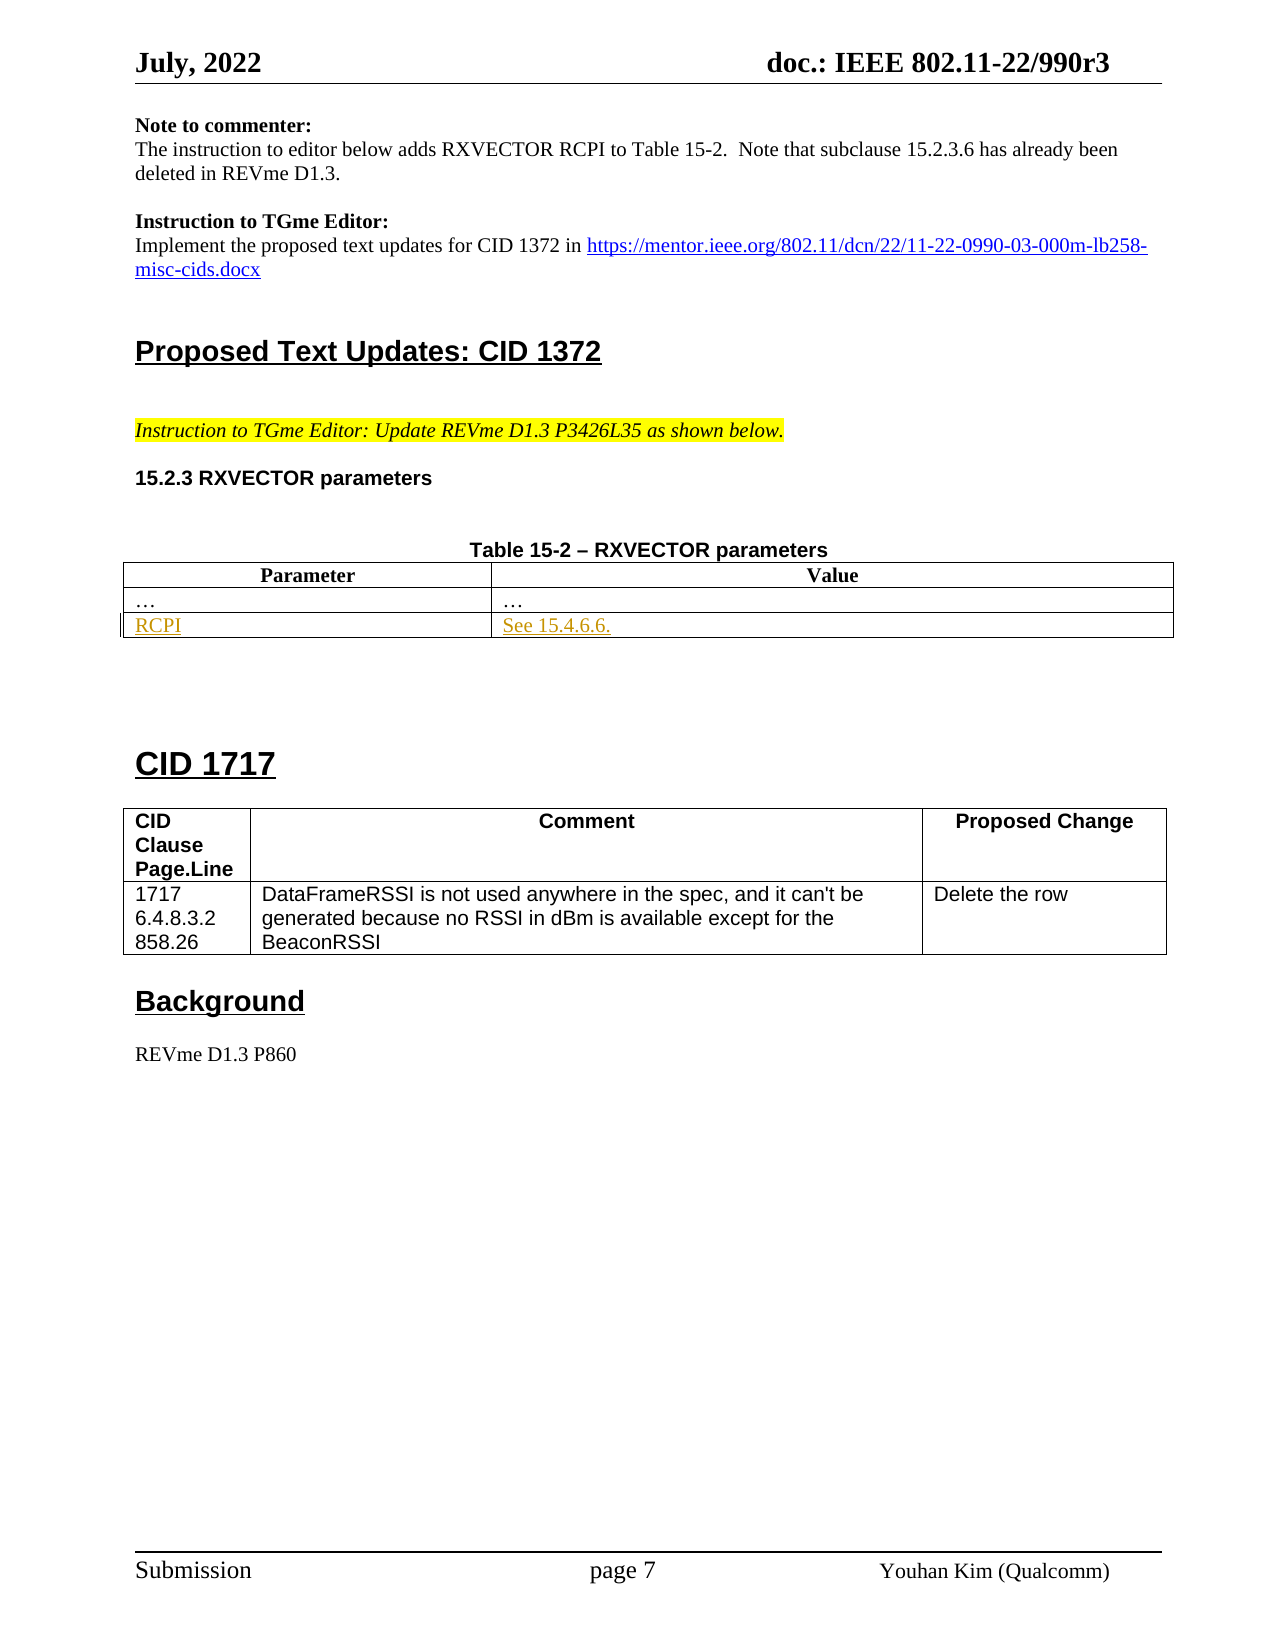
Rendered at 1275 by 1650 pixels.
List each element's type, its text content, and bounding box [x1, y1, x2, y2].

text Implement the proposed text updates for CID 1372 in https://mentor.ieee.org/802.11/dcn/22/11-22-0990-03-000m-lb258-misc-cids.docx [135, 233, 1162, 281]
table_cell [492, 613, 1173, 637]
text The instruction to editor below adds RXVECTOR RCPI to Table 15-2. Note that subclause 15.2.3.6 has already been deleted in REVme D1.3. [135, 137, 1162, 185]
table_cell … [124, 588, 491, 612]
table_cell [124, 613, 491, 637]
table_cell DataFrameRSSI is not used anywhere in the spec, and it can't be generated because no RSSI in dBm is available except for the BeaconRSSI [251, 882, 922, 954]
table_cell 1717 6.4.8.3.2 858.26 [124, 882, 250, 954]
table_cell Delete the row [923, 882, 1166, 954]
table_header Value [492, 563, 1173, 587]
text REVme D1.3 P860 [135, 1042, 1162, 1066]
text Instruction to TGme Editor: [135, 209, 1162, 233]
subtitle CID 1717 [135, 743, 1162, 782]
table_header Proposed Change [923, 809, 1166, 881]
table_header CID Clause Page.Line [124, 809, 250, 881]
table_header Comment [251, 809, 922, 881]
text 15.2.3 RXVECTOR parameters [135, 466, 1162, 490]
text Table 15-2 – RXVECTOR parameters [135, 538, 1162, 562]
subtitle Proposed Text Updates: CID 1372 [135, 334, 1162, 368]
text Note to commenter: [135, 112, 1162, 137]
table_header Parameter [124, 563, 491, 587]
text Instruction to TGme Editor: Update REVme D1.3 P3426L35 as shown below. [135, 417, 1162, 442]
table_cell … [492, 588, 1173, 612]
subtitle Background [135, 984, 1162, 1018]
